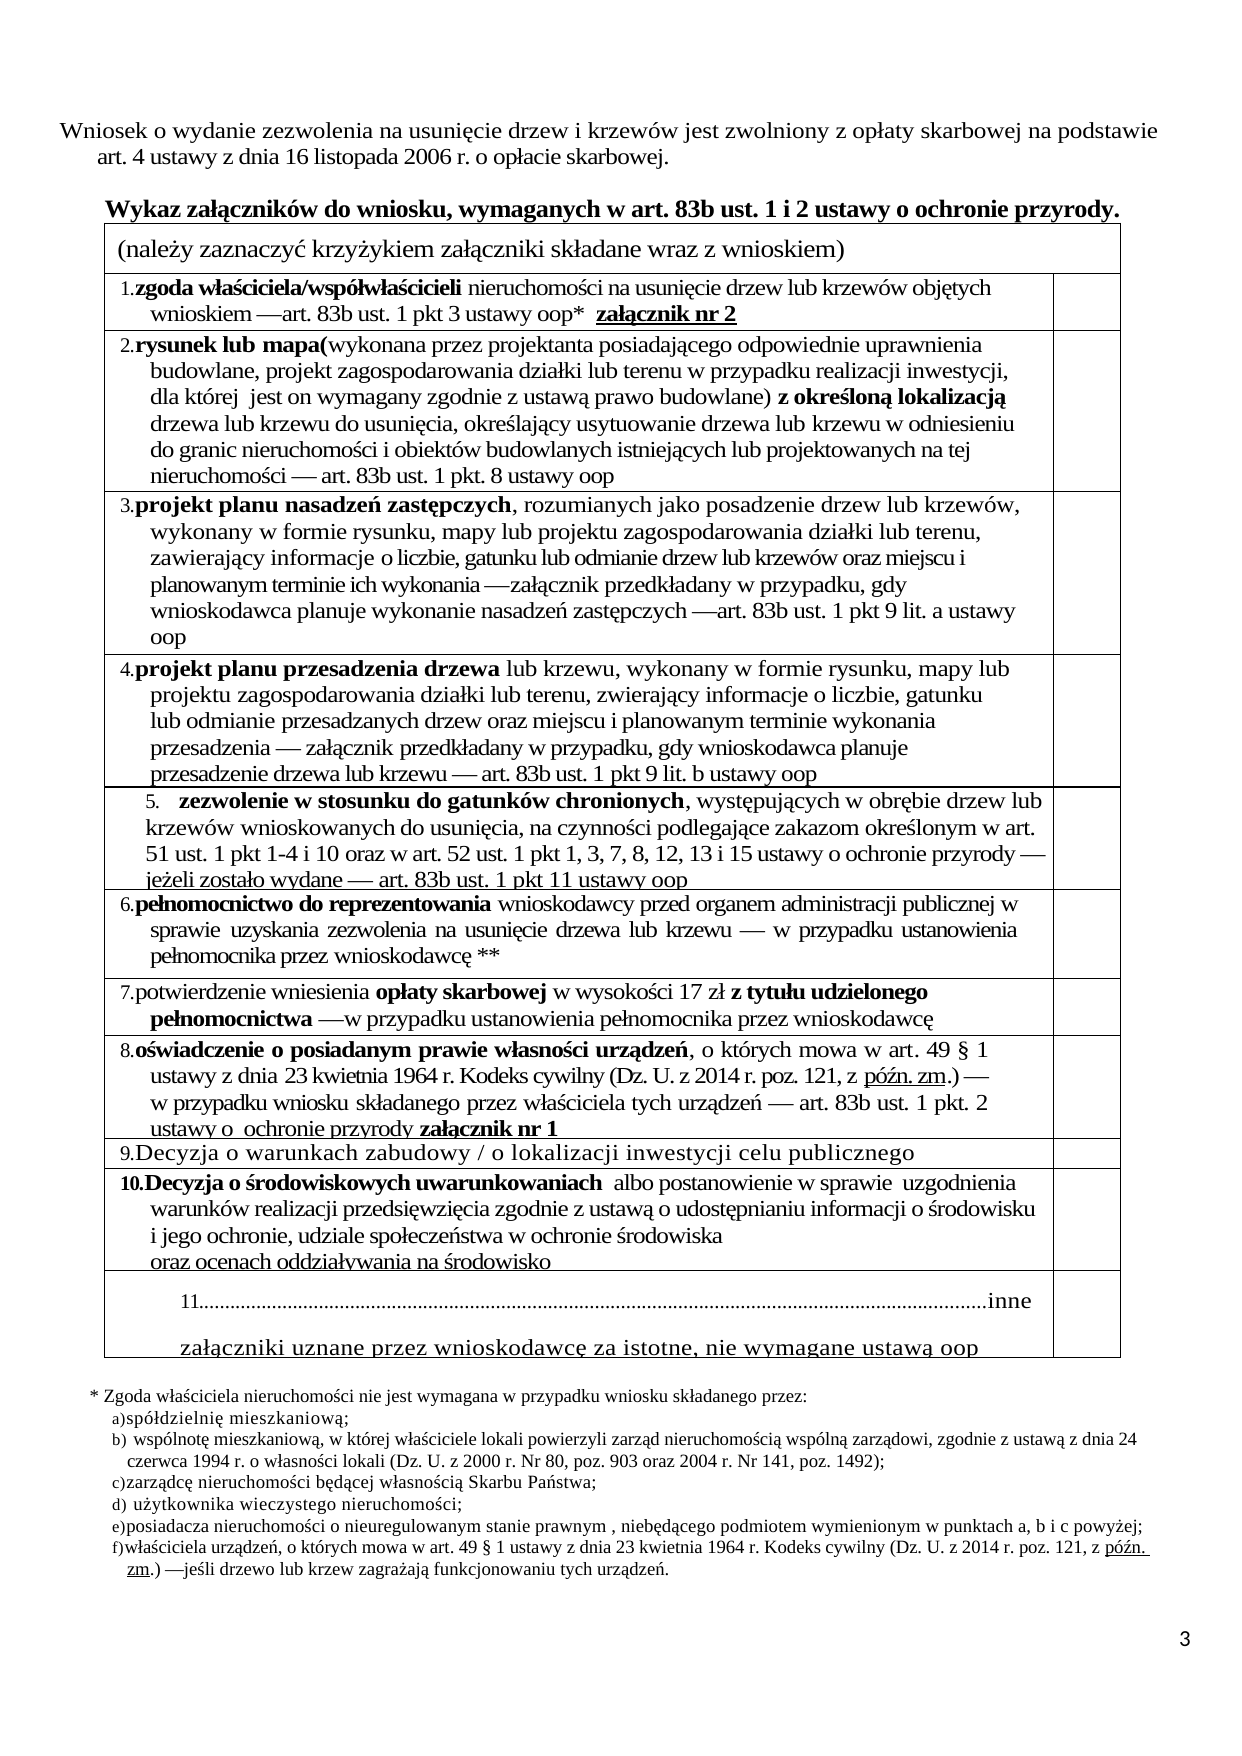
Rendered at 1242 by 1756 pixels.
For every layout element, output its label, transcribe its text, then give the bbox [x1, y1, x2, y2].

table_cell rysunek lub mapa(wykonana przez projektanta posiadającego odpowiednie uprawnienia budowlane, projekt zagospodarowania działki lub terenu w przypadku realizacji inwestycji, dla której jest on wymagany zgodnie z ustawą prawo budowlane) z określoną lokalizacją drzewa lub krzewu do usunięcia, określający usytuowanie drzewa lub krzewu w odniesieniu do granic nieruchomości i obiektów budowlanych istniejących lub projektowanych na tej nieruchomości — art. 83b ust. 1 pkt. 8 ustawy oop [105, 331, 1053, 491]
text Wniosek o wydanie zezwolenia na usunięcie drzew i krzewów jest zwolniony z opłaty skarbowej na podstawie art. 4 ustawy z dnia 16 listopada 2006 r. o opłacie skarbowej. [59, 117, 1191, 169]
table_cell inne załączniki uznane przez wnioskodawcę za istotne, nie wymagane ustawą oop ………………………………………………………………………………………….. [105, 1271, 1053, 1357]
list właściciela urządzeń, o których mowa w art. 49 § 1 ustawy z dnia 23 kwietnia 1964 r. Kodeks cywilny (Dz. U. z 2014 r. poz. 121, z późn. zm.) —jeśli drzewo lub krzew zagrażają funkcjonowaniu tych urządzeń. [112, 1536, 1161, 1579]
table_cell pełnomocnictwo do reprezentowania wnioskodawcy przed organem administracji publicznej w sprawie uzyskania zezwolenia na usunięcie drzewa lub krzewu — w przypadku ustanowienia pełnomocnika przez wnioskodawcę ** [105, 890, 1053, 977]
text Wykaz załączników do wniosku, wymaganych w art. 83b ust. 1 i 2 ustawy o ochronie przyrody. [104, 194, 1191, 222]
list wspólnotę mieszkaniową, w której właściciele lokali powierzyli zarząd nieruchomością wspólną zarządowi, zgodnie z ustawą z dnia 24 czerwca 1994 r. o własności lokali (Dz. U. z 2000 r. Nr 80, poz. 903 oraz 2004 r. Nr 141, poz. 1492); [112, 1428, 1161, 1471]
table_cell [1054, 788, 1120, 889]
table_cell [1054, 331, 1120, 491]
list zarządcę nieruchomości będącej własnością Skarbu Państwa; [112, 1471, 1191, 1493]
table_cell [1054, 1036, 1120, 1138]
table_cell projekt planu przesadzenia drzewa lub krzewu, wykonany w formie rysunku, mapy lub projektu zagospodarowania działki lub terenu, zwierający informacje o liczbie, gatunku lub odmianie przesadzanych drzew oraz miejscu i planowanym terminie wykonania przesadzenia — załącznik przedkładany w przypadku, gdy wnioskodawca planuje przesadzenie drzewa lub krzewu — art. 83b ust. 1 pkt 9 lit. b ustawy oop [105, 655, 1053, 786]
table_cell projekt planu nasadzeń zastępczych, rozumianych jako posadzenie drzew lub krzewów, wykonany w formie rysunku, mapy lub projektu zagospodarowania działki lub terenu, zawierający informacje o liczbie, gatunku lub odmianie drzew lub krzewów oraz miejscu i planowanym terminie ich wykonania —załącznik przedkładany w przypadku, gdy wnioskodawca planuje wykonanie nasadzeń zastępczych —art. 83b ust. 1 pkt 9 lit. a ustawy oop [105, 492, 1053, 653]
table_cell [1054, 274, 1120, 329]
table_cell [1054, 979, 1120, 1035]
table_cell zezwolenie w stosunku do gatunków chronionych, występujących w obrębie drzew lub krzewów wnioskowanych do usunięcia, na czynności podlegające zakazom określonym w art. 51 ust. 1 pkt 1-4 i 10 oraz w art. 52 ust. 1 pkt 1, 3, 7, 8, 12, 13 i 15 ustawy o ochronie przyrody — jeżeli zostało wydane — art. 83b ust. 1 pkt 11 ustawy oop [105, 788, 1053, 889]
table_cell potwierdzenie wniesienia opłaty skarbowej w wysokości 17 zł z tytułu udzielonego pełnomocnictwa —w przypadku ustanowienia pełnomocnika przez wnioskodawcę [105, 979, 1053, 1035]
table_cell [1054, 890, 1120, 977]
table_cell Decyzja o warunkach zabudowy / o lokalizacji inwestycji celu publicznego [105, 1139, 1053, 1168]
table_cell zgoda właściciela/współwłaścicieli nieruchomości na usunięcie drzew lub krzewów objętych wnioskiem —art. 83b ust. 1 pkt 3 ustawy oop* załącznik nr 2 [105, 274, 1053, 329]
table_header (należy zaznaczyć krzyżykiem załączniki składane wraz z wnioskiem) [105, 224, 1120, 273]
table_cell [1054, 1139, 1120, 1168]
table_cell Decyzja o środowiskowych uwarunkowaniach albo postanowienie w sprawie uzgodnienia warunków realizacji przedsięwzięcia zgodnie z ustawą o udostępnianiu informacji o środowisku i jego ochronie, udziale społeczeństwa w ochronie środowiska oraz ocenach oddziaływania na środowisko [105, 1169, 1053, 1270]
text * Zgoda właściciela nieruchomości nie jest wymagana w przypadku wniosku składanego przez: [89, 1385, 1191, 1407]
table_cell [1054, 1169, 1120, 1270]
list posiadacza nieruchomości o nieuregulowanym stanie prawnym , niebędącego podmiotem wymienionym w punktach a, b i c powyżej; [112, 1514, 1191, 1536]
list spółdzielnię mieszkaniową; [112, 1407, 1191, 1428]
list użytkownika wieczystego nieruchomości; [112, 1493, 1191, 1514]
table_cell [1054, 1271, 1120, 1357]
table_cell [1054, 655, 1120, 786]
table_cell oświadczenie o posiadanym prawie własności urządzeń, o których mowa w art. 49 § 1 ustawy z dnia 23 kwietnia 1964 r. Kodeks cywilny (Dz. U. z 2014 r. poz. 121, z późn. zm.) — w przypadku wniosku składanego przez właściciela tych urządzeń — art. 83b ust. 1 pkt. 2 ustawy o ochronie przyrody załącznik nr 1 [105, 1036, 1053, 1138]
table_cell [1054, 492, 1120, 653]
